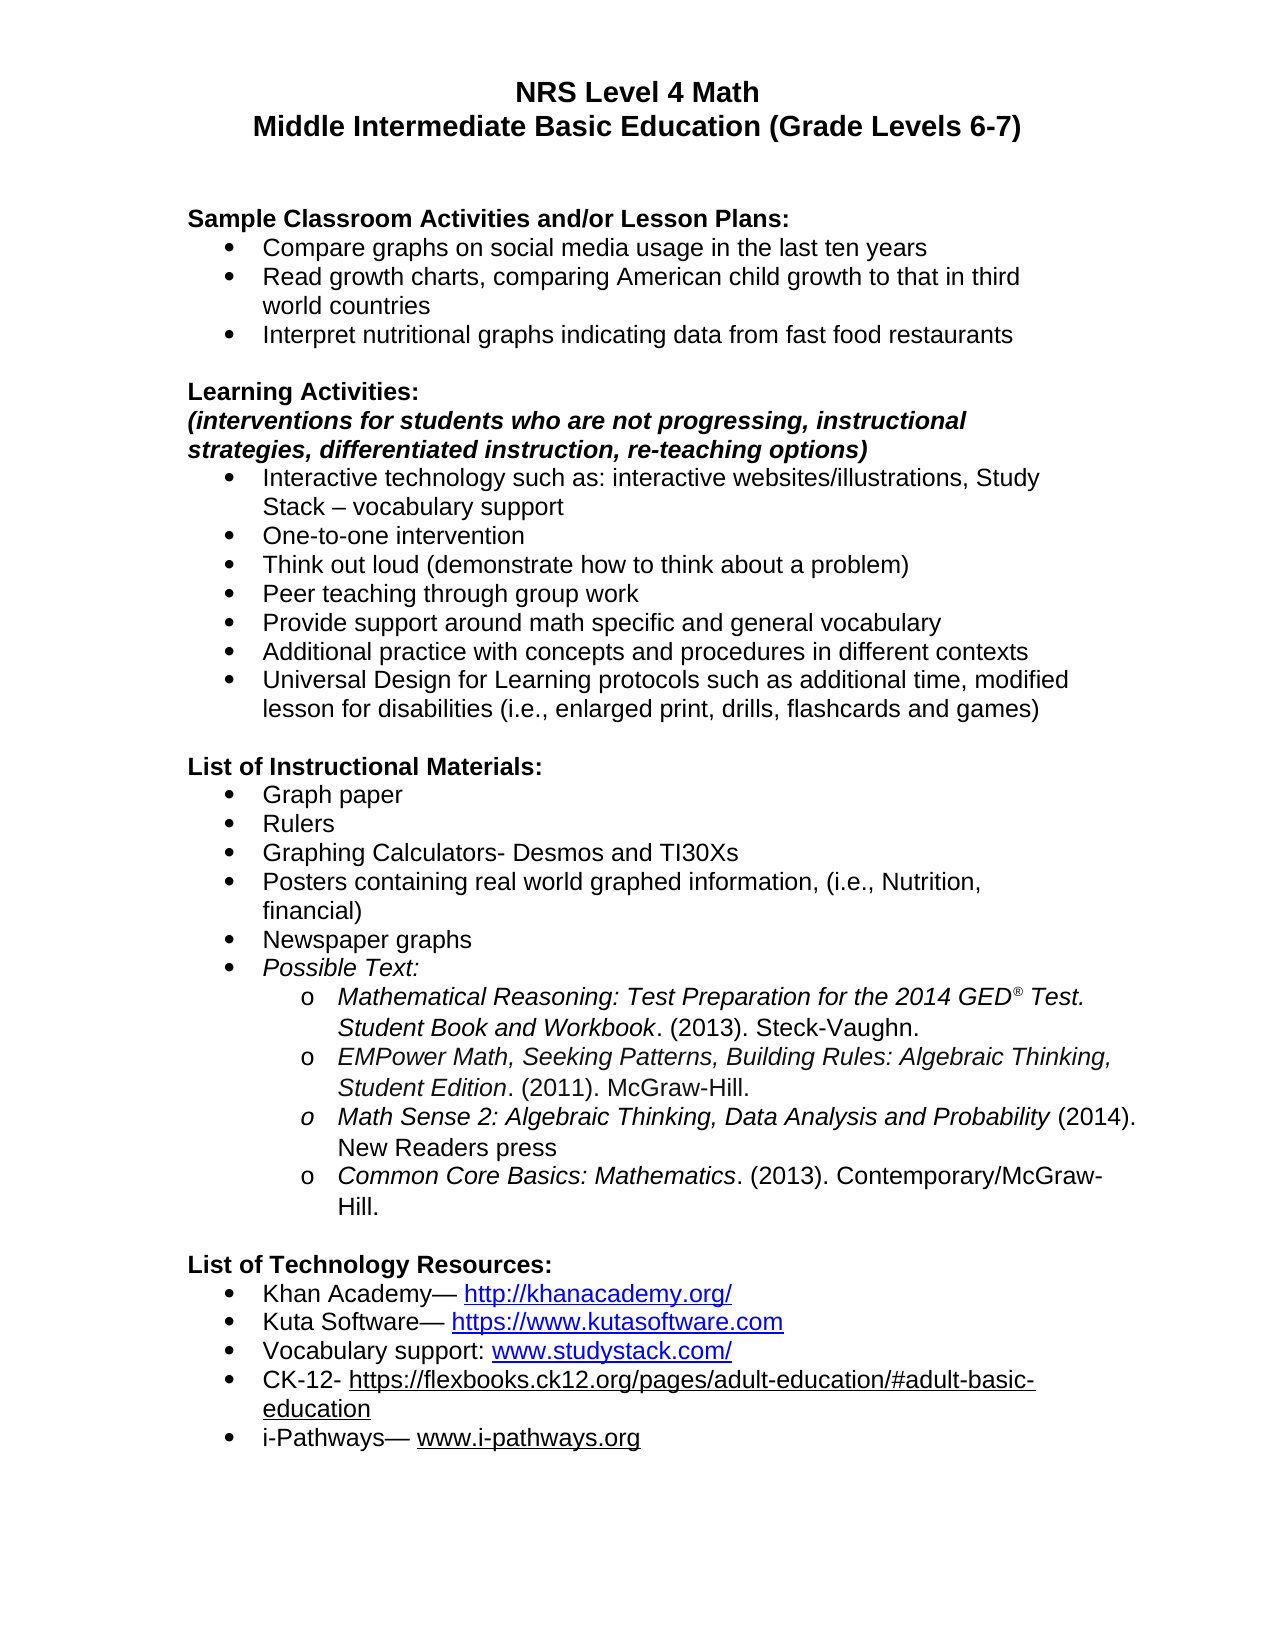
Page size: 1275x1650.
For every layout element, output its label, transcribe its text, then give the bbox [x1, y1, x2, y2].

list Compare graphs on social media usage in the last ten years [225, 233, 1087, 262]
list Read growth charts, comparing American child growth to that in third world countries [225, 262, 1087, 319]
list Common Core Basics: Mathematics. (2013). Contemporary/McGraw-Hill. [300, 1161, 1144, 1221]
list Mathematical Reasoning: Test Preparation for the 2014 GED® Test. Student Book and Workbook. (2013). Steck-Vaughn. [300, 982, 1144, 1042]
text Sample Classroom Activities and/or Lesson Plans: [187, 204, 1087, 233]
list One-to-one intervention [225, 521, 1087, 550]
text List of Technology Resources: [187, 1250, 1087, 1278]
list Rulers [225, 809, 1087, 838]
list Kuta Software— https://www.kutasoftware.com [225, 1307, 1087, 1336]
text List of Instructional Materials: [187, 752, 1087, 780]
list Newspaper graphs [225, 924, 1087, 953]
list Posters containing real world graphed information, (i.e., Nutrition, financial) [225, 867, 1087, 924]
list Interpret nutritional graphs indicating data from fast food restaurants [225, 319, 1087, 348]
list Graphing Calculators- Desmos and TI30Xs [225, 838, 1087, 867]
list Interactive technology such as: interactive websites/illustrations, Study Stack – vocabulary support [225, 463, 1087, 521]
list CK-12- https://flexbooks.ck12.org/pages/adult-education/#adult-basic-education [225, 1365, 1087, 1423]
text (interventions for students who are not progressing, instructional strategies, differentiated instruction, re-teaching options) [187, 406, 1087, 463]
list Math Sense 2: Algebraic Thinking, Data Analysis and Probability (2014). New Readers press [300, 1102, 1144, 1161]
list EMPower Math, Seeking Patterns, Building Rules: Algebraic Thinking, Student Edition. (2011). McGraw-Hill. [300, 1042, 1144, 1102]
list Additional practice with concepts and procedures in different contexts [225, 636, 1087, 665]
list Think out loud (demonstrate how to think about a problem) [225, 550, 1087, 579]
list Graph paper [225, 780, 1087, 809]
text Learning Activities: [187, 377, 1087, 406]
list Khan Academy— http://khanacademy.org/ [225, 1278, 1087, 1307]
list Provide support around math specific and general vocabulary [225, 608, 1087, 636]
list i-Pathways— www.i-pathways.org [225, 1423, 1087, 1452]
list Universal Design for Learning protocols such as additional time, modified lesson for disabilities (i.e., enlarged print, drills, flashcards and games) [225, 665, 1087, 723]
list Possible Text: [225, 953, 1144, 982]
list Vocabulary support: www.studystack.com/ [225, 1336, 1087, 1365]
list Peer teaching through group work [225, 579, 1087, 608]
